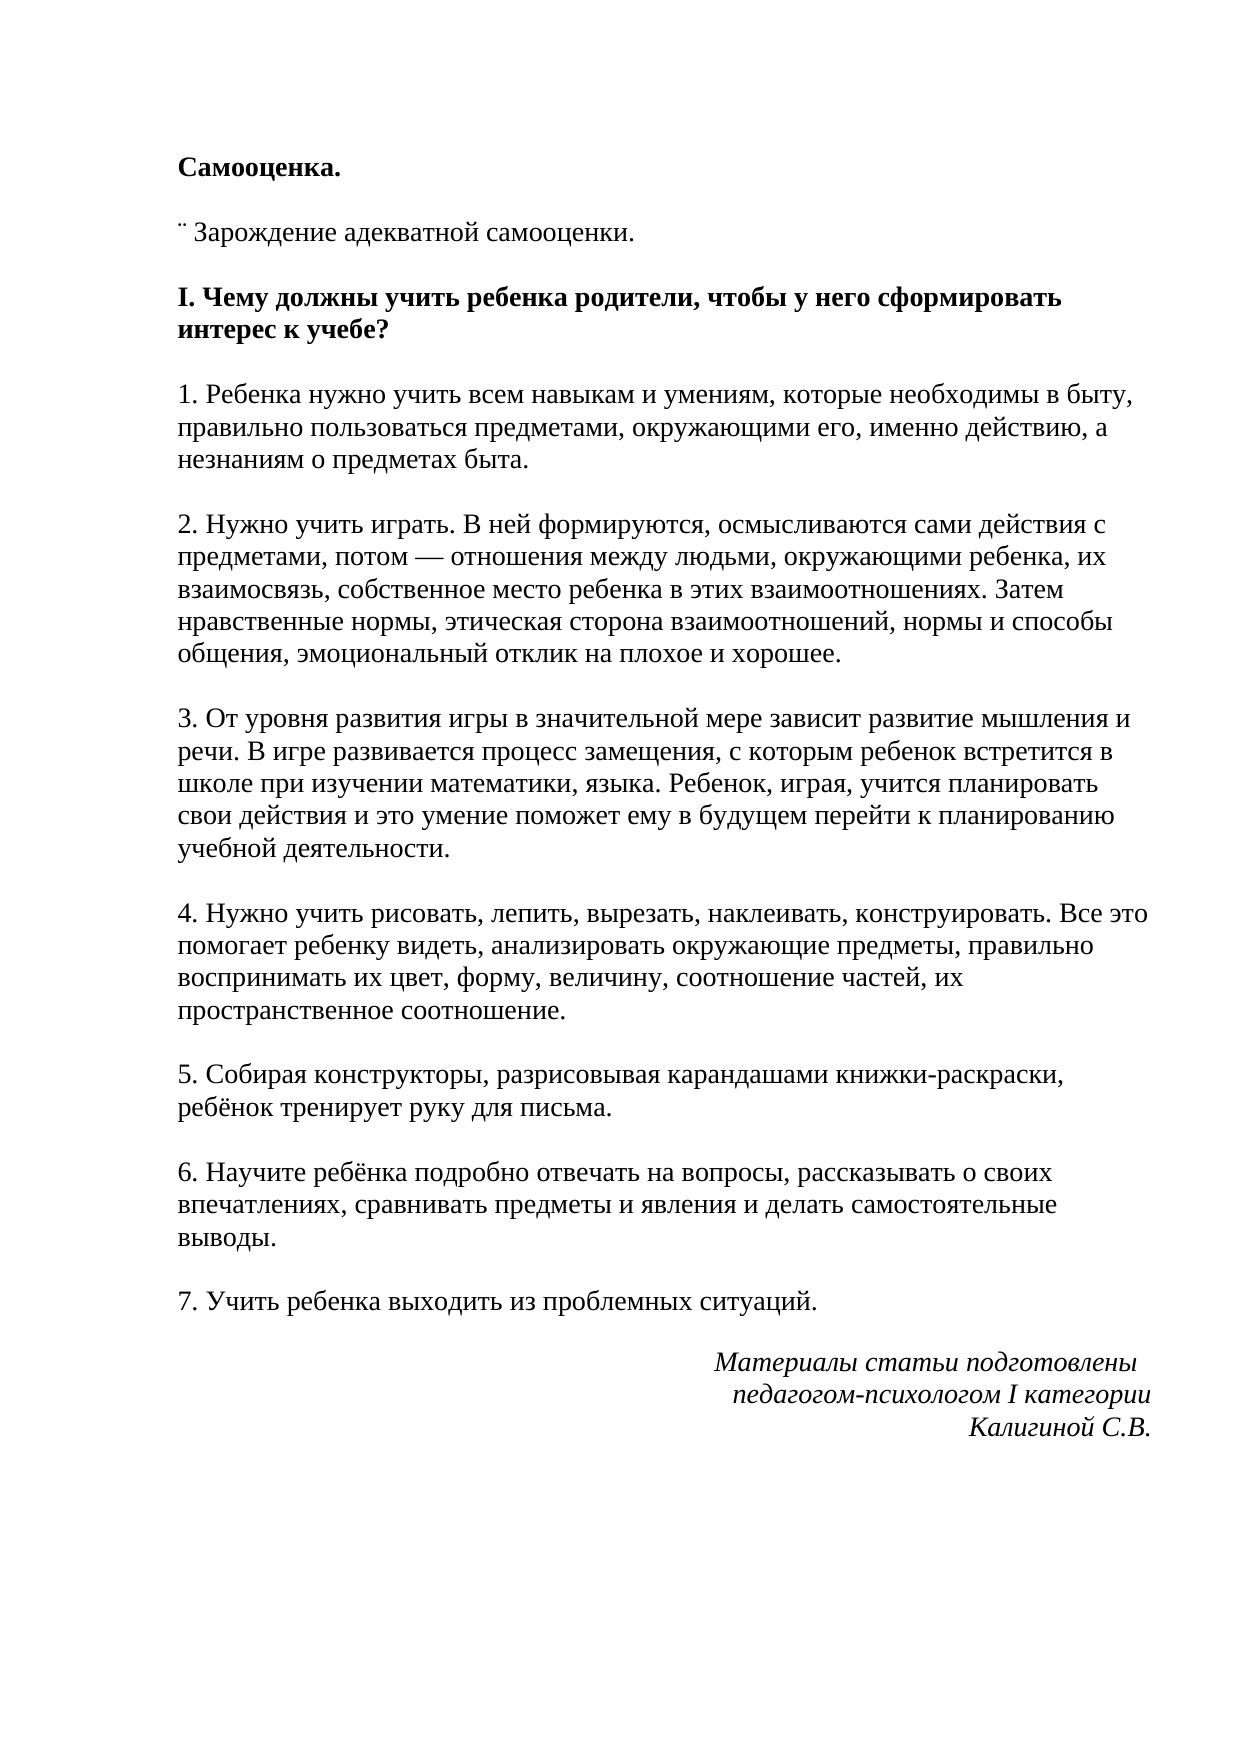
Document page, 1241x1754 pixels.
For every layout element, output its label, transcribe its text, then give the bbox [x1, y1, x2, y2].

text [177, 118, 1152, 1317]
text Материалы статьи подготовлены педагогом-психологом I категории Калигиной С.В. [177, 1345, 1152, 1442]
